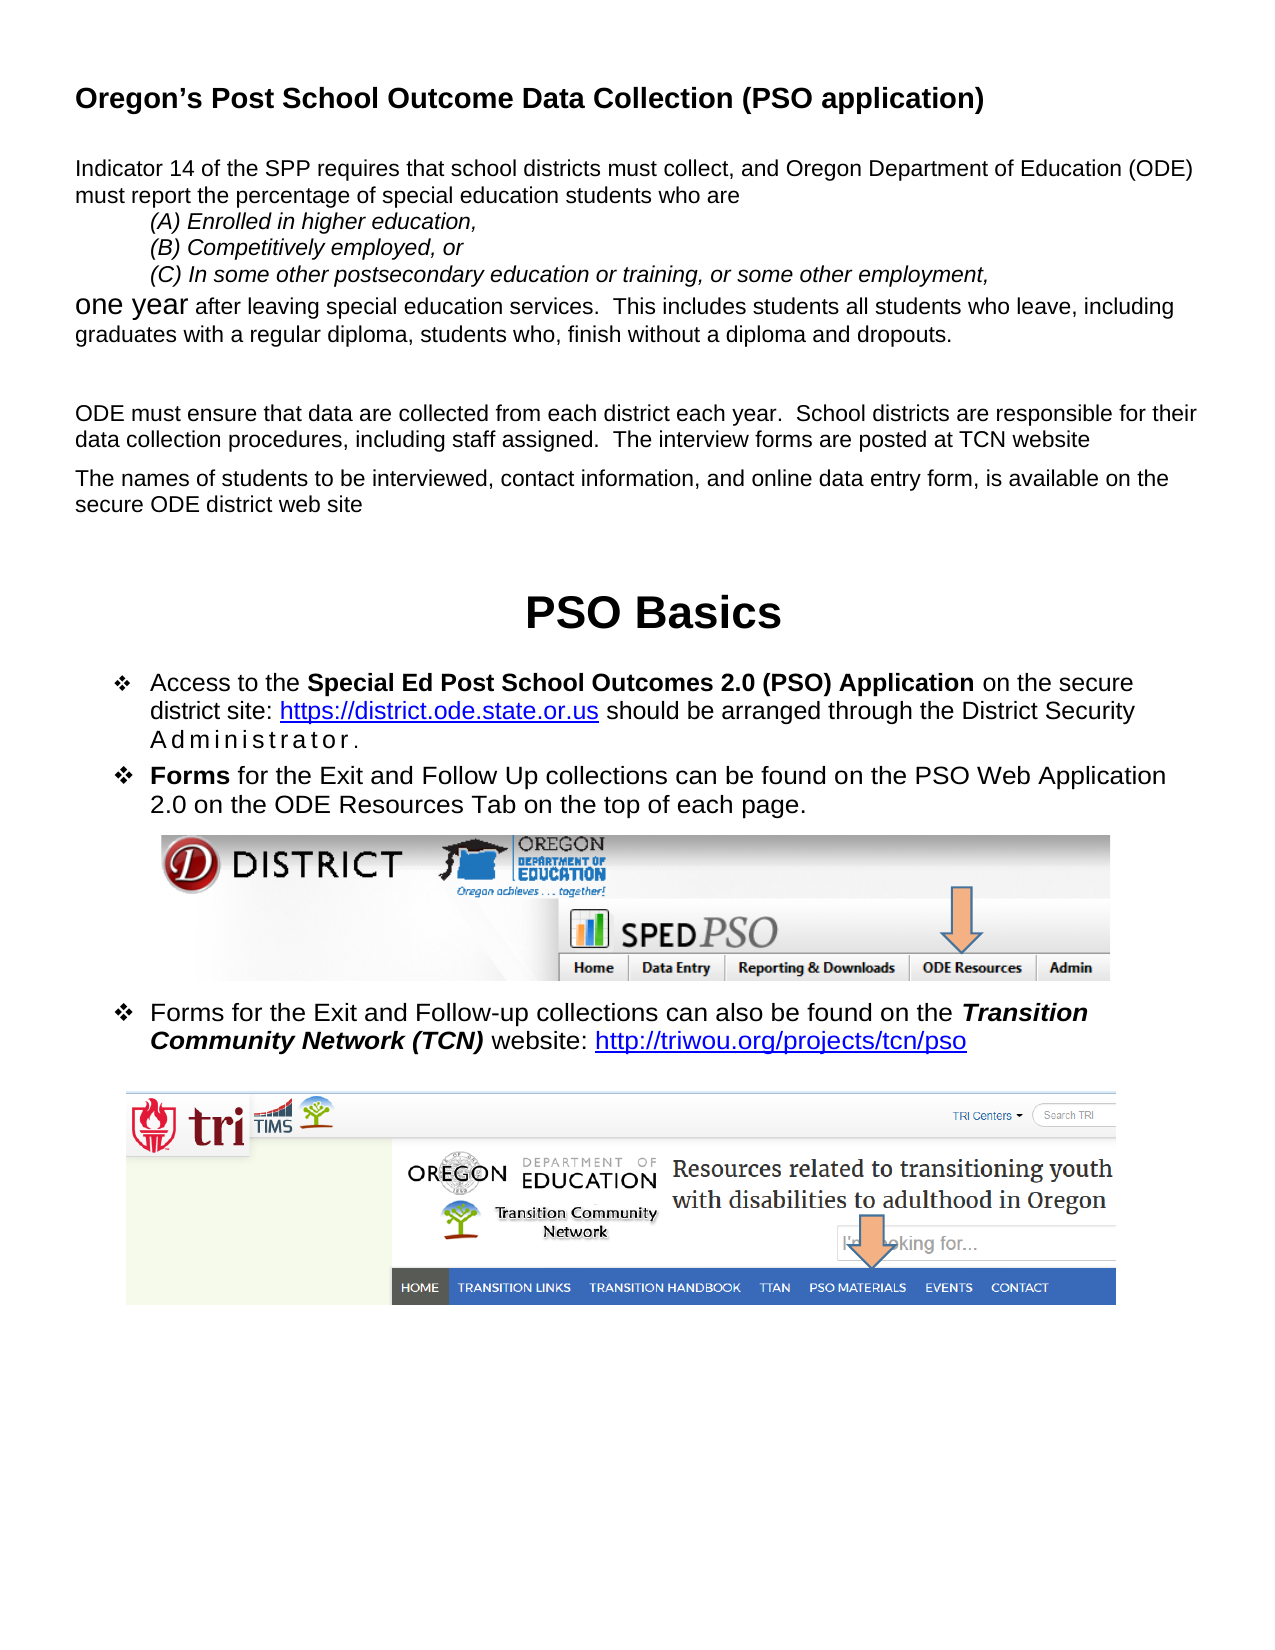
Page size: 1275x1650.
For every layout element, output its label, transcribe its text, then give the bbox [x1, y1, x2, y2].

text (B) Competitively employed, or [75, 234, 1200, 261]
text (C) In some other postsecondary education or training, or some other employment, [75, 261, 1200, 287]
text one year after leaving special education services. This includes students all students who leave, including graduates with a regular diploma, students who, finish without a diploma and dropouts. [75, 287, 1200, 347]
text (A) Enrolled in higher education, [75, 208, 1200, 234]
picture [126, 1091, 1116, 1305]
list Access to the Special Ed Post School Outcomes 2.0 (PSO) Application on the secure district site: https://district.ode.state.or.us should be arranged through the District Security Administrator. [112, 667, 1151, 754]
list Forms for the Exit and Follow-up collections can also be found on the Transition Community Network (TCN) website: http://triwou.org/projects/tcn/pso [112, 997, 1200, 1055]
list Forms for the Exit and Follow Up collections can be found on the PSO Web Application 2.0 on the ODE Resources Tab on the top of each page. [112, 761, 1200, 819]
text ODE must ensure that data are collected from each district each year. School districts are responsible for their data collection procedures, including staff assigned. The interview forms are posted at TCN website [75, 400, 1200, 452]
picture [159, 835, 1111, 981]
text The names of students to be interviewed, contact information, and online data entry form, is available on the secure ODE district web site [75, 465, 1200, 518]
text Oregon’s Post School Outcome Data Collection (PSO application) [75, 81, 1200, 115]
text Indicator 14 of the SPP requires that school districts must collect, and Oregon Department of Education (ODE) must report the percentage of special education students who are [75, 155, 1200, 208]
text PSO Basics [450, 586, 1200, 638]
